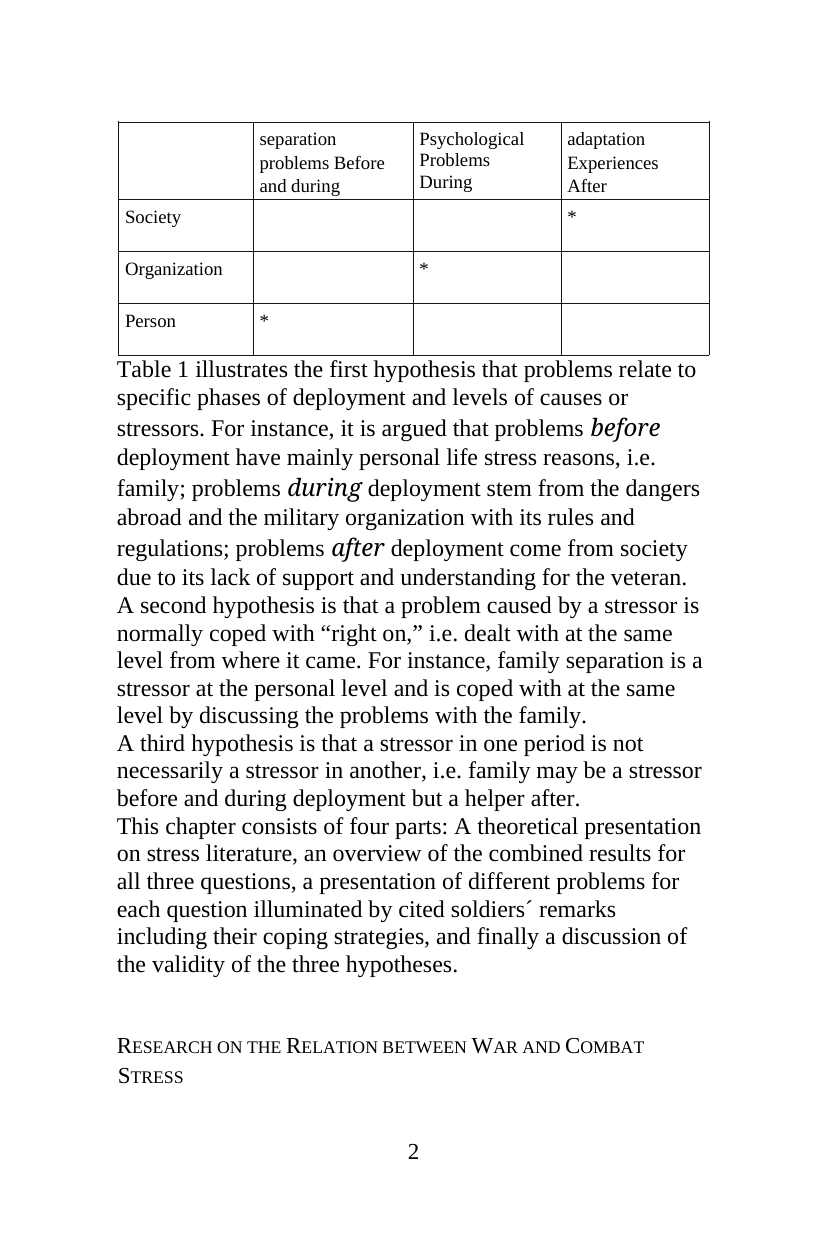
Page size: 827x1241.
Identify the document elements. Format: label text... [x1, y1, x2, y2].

table_cell Person [119, 304, 253, 354]
text RESEARCH ON THE RELATION BETWEEN WAR AND COMBAT STRESS [117, 1033, 709, 1089]
table_cell [414, 200, 561, 251]
table_cell [562, 304, 709, 354]
text A second hypothesis is that a problem caused by a stressor is normally coped with “right on,” i.e. dealt with at the same level from where it came. For instance, family separation is a stressor at the personal level and is coped with at the same level by discussing the problems with the family. [117, 591, 709, 729]
table_cell * [562, 200, 709, 251]
table_cell * [414, 252, 561, 303]
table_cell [414, 123, 561, 199]
table_cell * [254, 304, 413, 354]
table_cell [562, 252, 709, 303]
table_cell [562, 123, 709, 199]
text This chapter consists of four parts: A theoretical presentation on stress literature, an overview of the combined results for all three questions, a presentation of different problems for each question illuminated by cited soldiers´ remarks including their coping strategies, and finally a discussion of the validity of the three hypotheses. [117, 812, 709, 977]
text A third hypothesis is that a stressor in one period is not necessarily a stressor in another, i.e. family may be a stressor before and during deployment but a helper after. [117, 729, 709, 812]
text Table 1 illustrates the first hypothesis that problems relate to specific phases of deployment and levels of causes or stressors. For instance, it is argued that problems before deployment have mainly personal life stress reasons, i.e. family; problems during deployment stem from the dangers abroad and the military organization with its rules and regulations; problems after deployment come from society due to its lack of support and understanding for the veteran. [117, 355, 709, 591]
table_cell Society [119, 200, 253, 251]
table_cell [254, 200, 413, 251]
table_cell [254, 123, 413, 199]
table_cell [254, 252, 413, 303]
table_cell Organization [119, 252, 253, 303]
table_cell [414, 304, 561, 354]
